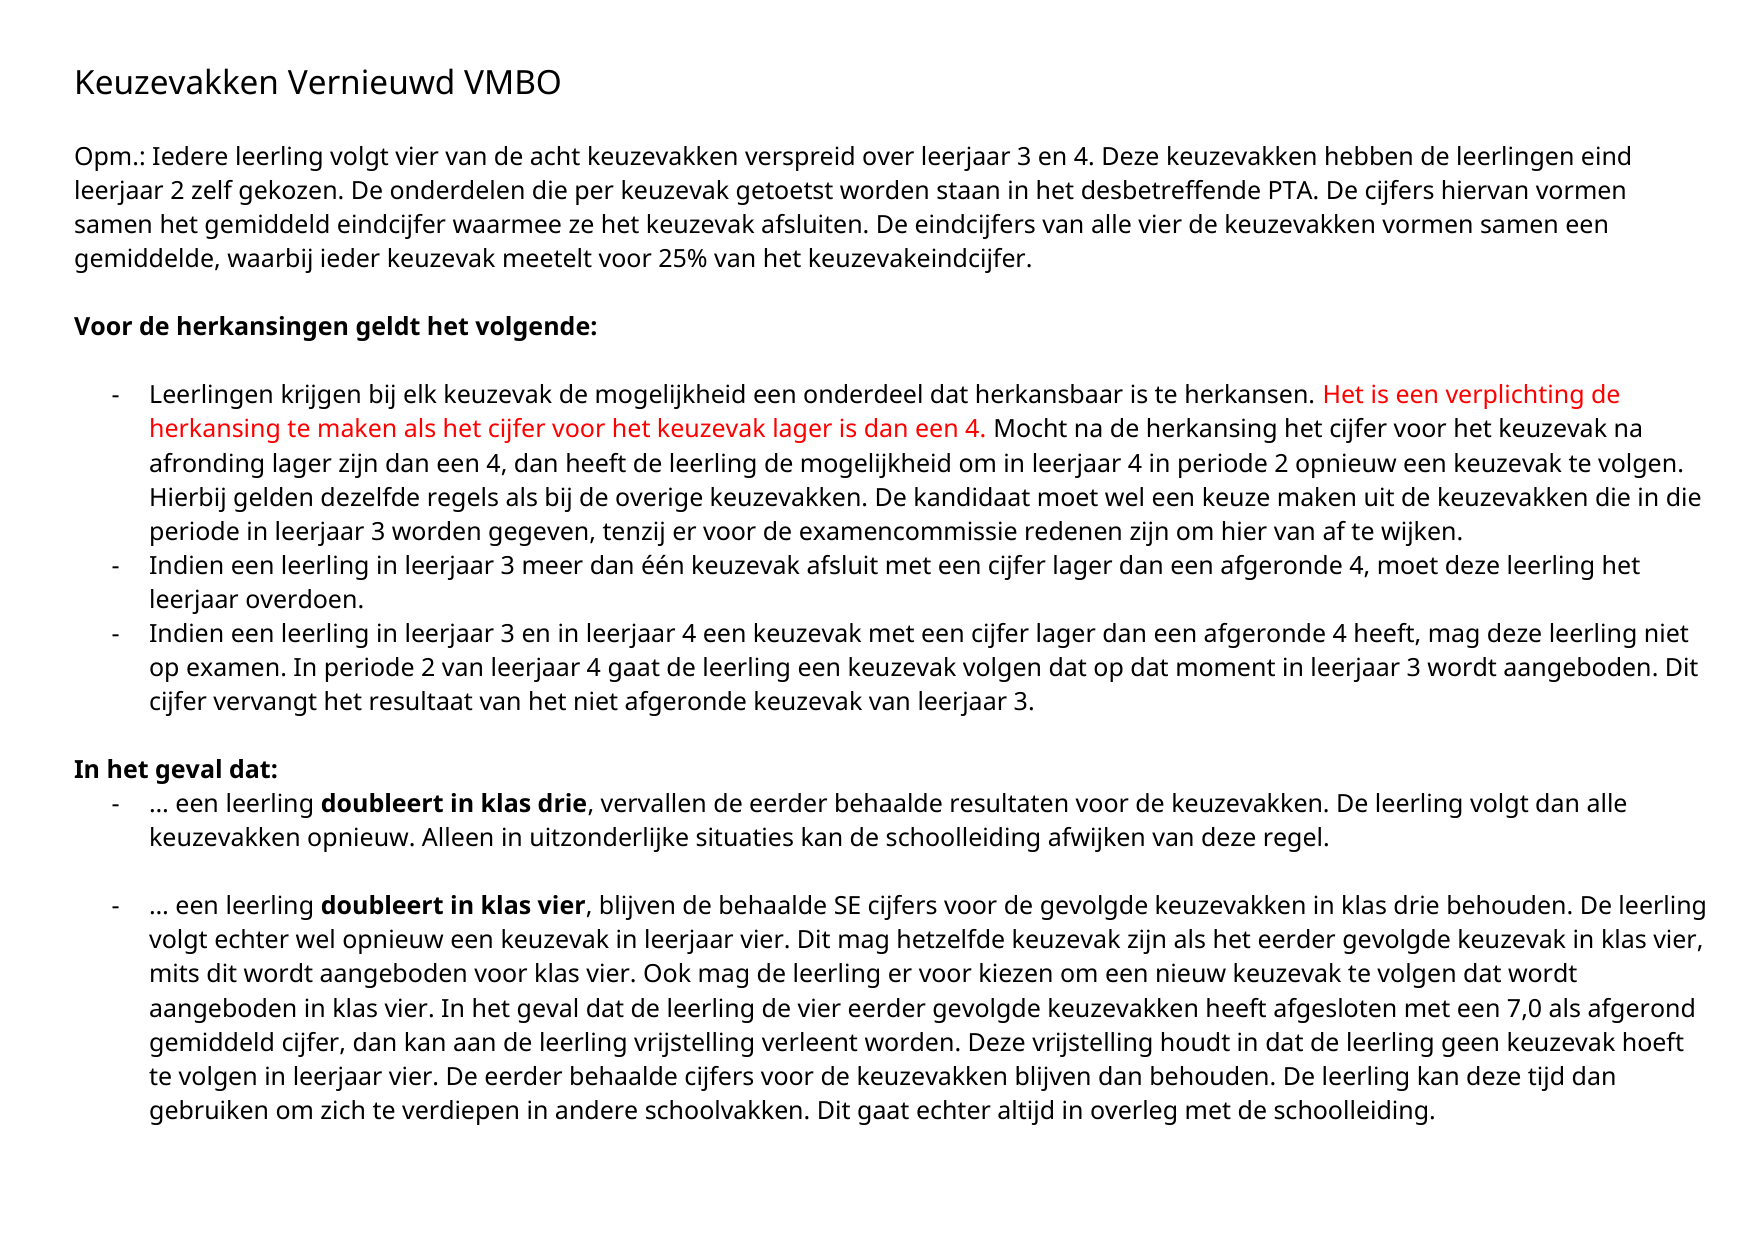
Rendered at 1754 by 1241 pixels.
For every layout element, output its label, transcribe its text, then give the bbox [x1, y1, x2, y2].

list … een leerling doubleert in klas drie, vervallen de eerder behaalde resultaten voor de keuzevakken. De leerling volgt dan alle keuzevakken opnieuw. Alleen in uitzonderlijke situaties kan de schoolleiding afwijken van deze regel. [111, 786, 1713, 854]
list Leerlingen krijgen bij elk keuzevak de mogelijkheid een onderdeel dat herkansbaar is te herkansen. Het is een verplichting de herkansing te maken als het cijfer voor het keuzevak lager is dan een 4. Mocht na de herkansing het cijfer voor het keuzevak na afronding lager zijn dan een 4, dan heeft de leerling de mogelijkheid om in leerjaar 4 in periode 2 opnieuw een keuzevak te volgen. Hierbij gelden dezelfde regels als bij de overige keuzevakken. De kandidaat moet wel een keuze maken uit de keuzevakken die in die periode in leerjaar 3 worden gegeven, tenzij er voor de examencommissie redenen zijn om hier van af te wijken. [111, 377, 1713, 547]
list Indien een leerling in leerjaar 3 en in leerjaar 4 een keuzevak met een cijfer lager dan een afgeronde 4 heeft, mag deze leerling niet op examen. In periode 2 van leerjaar 4 gaat de leerling een keuzevak volgen dat op dat moment in leerjaar 3 wordt aangeboden. Dit cijfer vervangt het resultaat van het niet afgeronde keuzevak van leerjaar 3. [111, 616, 1713, 718]
text Opm.: Iedere leerling volgt vier van de acht keuzevakken verspreid over leerjaar 3 en 4. Deze keuzevakken hebben de leerlingen eind leerjaar 2 zelf gekozen. De onderdelen die per keuzevak getoetst worden staan in het desbetreffende PTA. De cijfers hiervan vormen samen het gemiddeld eindcijfer waarmee ze het keuzevak afsluiten. De eindcijfers van alle vier de keuzevakken vormen samen een gemiddelde, waarbij ieder keuzevak meetelt voor 25% van het keuzevakeindcijfer. [74, 139, 1713, 275]
list Indien een leerling in leerjaar 3 meer dan één keuzevak afsluit met een cijfer lager dan een afgeronde 4, moet deze leerling het leerjaar overdoen. [111, 547, 1713, 616]
text Keuzevakken Vernieuwd VMBO [74, 59, 1713, 104]
text Voor de herkansingen geldt het volgende: [74, 309, 1713, 343]
text In het geval dat: [74, 752, 1713, 786]
list … een leerling doubleert in klas vier, blijven de behaalde SE cijfers voor de gevolgde keuzevakken in klas drie behouden. De leerling volgt echter wel opnieuw een keuzevak in leerjaar vier. Dit mag hetzelfde keuzevak zijn als het eerder gevolgde keuzevak in klas vier, mits dit wordt aangeboden voor klas vier. Ook mag de leerling er voor kiezen om een nieuw keuzevak te volgen dat wordt aangeboden in klas vier. In het geval dat de leerling de vier eerder gevolgde keuzevakken heeft afgesloten met een 7,0 als afgerond gemiddeld cijfer, dan kan aan de leerling vrijstelling verleent worden. Deze vrijstelling houdt in dat de leerling geen keuzevak hoeft te volgen in leerjaar vier. De eerder behaalde cijfers voor de keuzevakken blijven dan behouden. De leerling kan deze tijd dan gebruiken om zich te verdiepen in andere schoolvakken. Dit gaat echter altijd in overleg met de schoolleiding. [111, 888, 1713, 1126]
